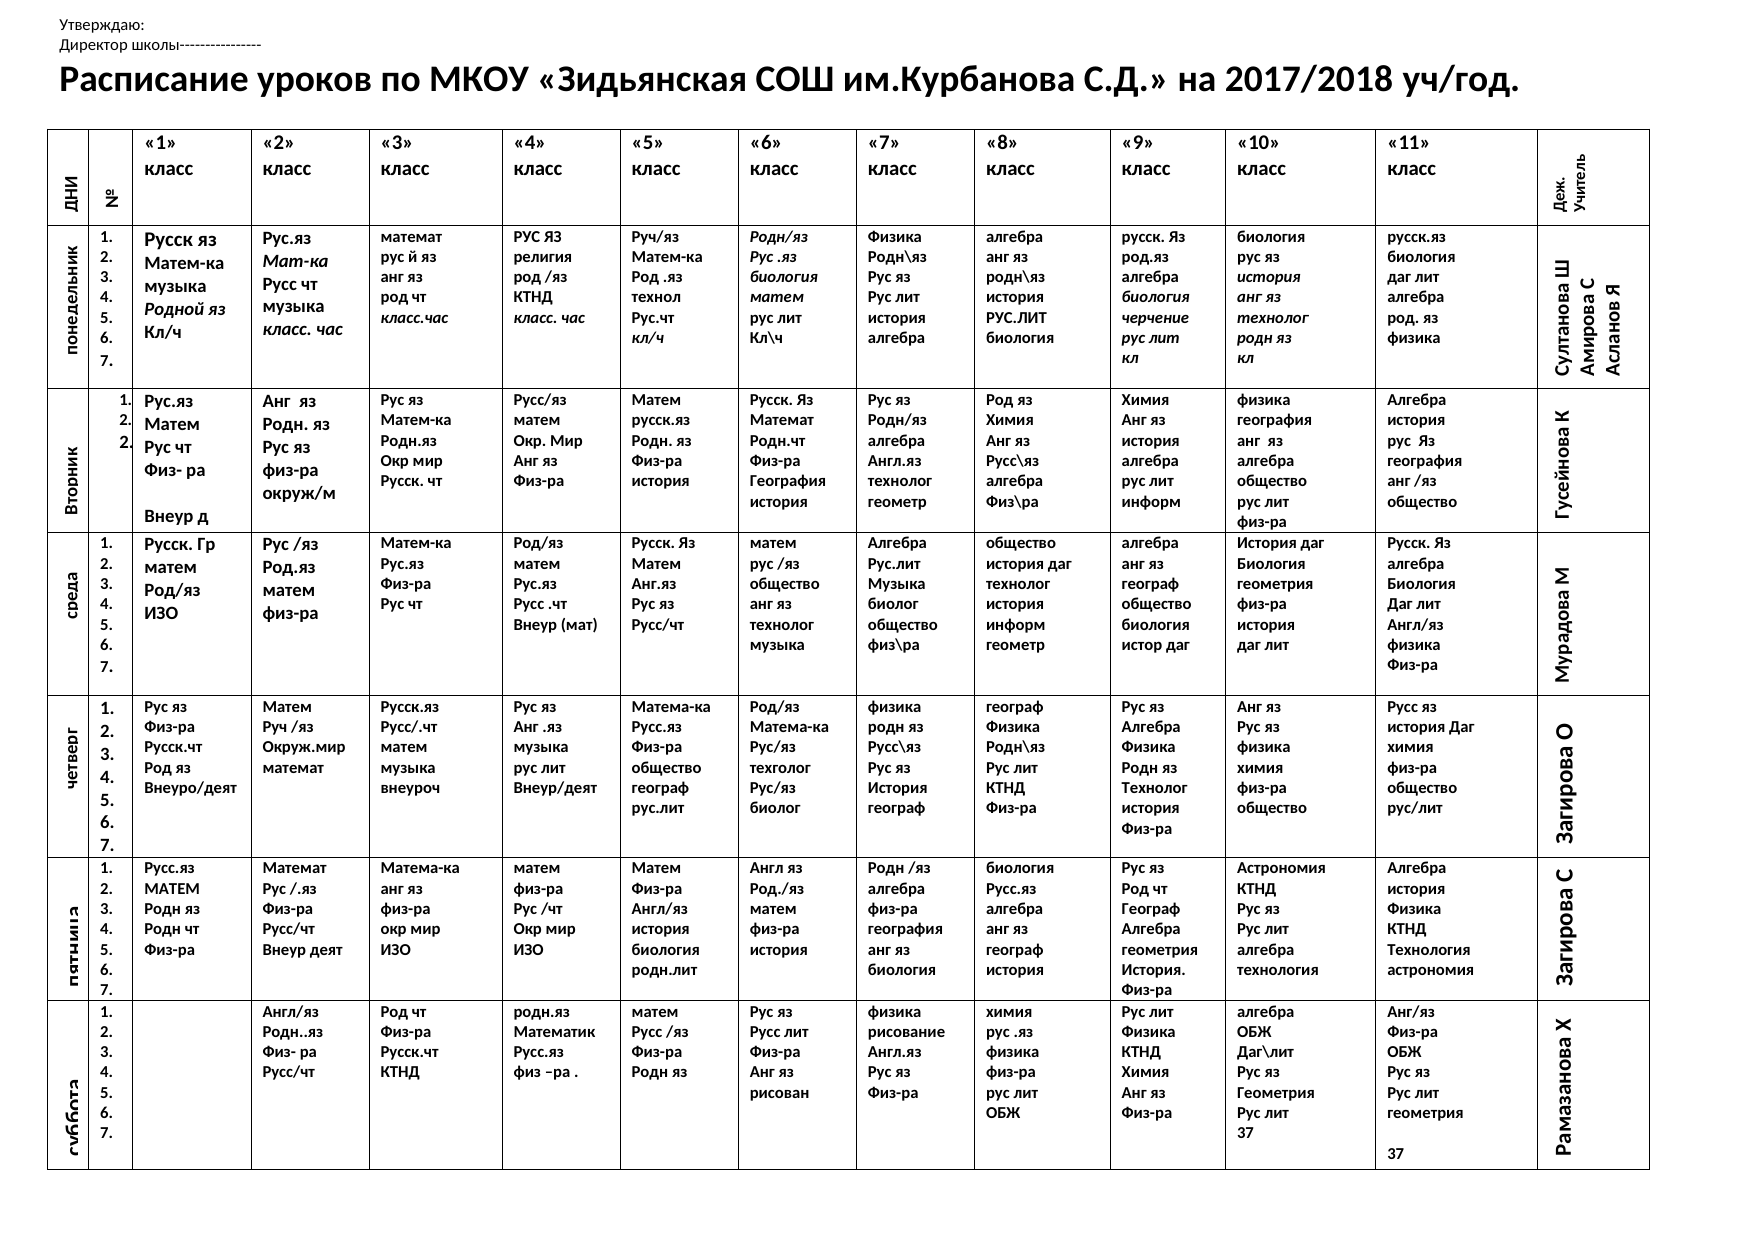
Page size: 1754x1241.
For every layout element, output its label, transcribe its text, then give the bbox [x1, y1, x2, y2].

table_cell 1.2. 3. 4. 5.6. 7. [89, 696, 132, 857]
table_cell Русск яз Матем-ка музыка Родной яз Кл/ч [133, 226, 251, 388]
table_header «6» класс [739, 130, 856, 225]
table_cell Мурадова М [1538, 533, 1649, 695]
table_cell Рус.яз Мат-ка Русс чт музыка класс. час [252, 226, 369, 388]
table_cell Род/яз матем Рус.яз Русс .чт Внеур (мат) [503, 533, 620, 695]
table_cell Родн/яз Рус .яз биология матем рус лит Кл\ч [739, 226, 856, 388]
table_cell Матем Руч /яз Окруж.мир математ [252, 696, 369, 857]
table_cell физика рисование Англ.яз Рус яз Физ-ра [857, 1001, 974, 1168]
table_header «4» класс [503, 130, 620, 225]
table_cell Русс.яз МАТЕМ Родн яз Родн чт Физ-ра [133, 858, 251, 1000]
table_cell Род/яз Матема-ка Рус/яз техголог Рус/яз биолог [739, 696, 856, 857]
table_header Деж. Учитель [1538, 130, 1649, 225]
table_cell Химия Анг яз история алгебра рус лит информ [1111, 389, 1225, 532]
table_cell Рус.яз Матем Рус чт Физ- ра Внеур д [133, 389, 251, 532]
table_cell математ рус й яз анг яз род чт класс.час [370, 226, 502, 388]
table_cell алгебра анг яз родн\яз история РУС.ЛИТ биология [975, 226, 1110, 388]
table_cell Загирова О [1538, 696, 1649, 857]
table_header «7» класс [857, 130, 974, 225]
table_cell Англ яз Род./яз матем физ-ра история [739, 858, 856, 1000]
table_cell матем Русс /яз Физ-ра Родн яз [621, 1001, 738, 1168]
table_cell русск. Яз род.яз алгебра биология черчение рус лит кл [1111, 226, 1225, 388]
table_header «3» класс [370, 130, 502, 225]
table_cell 1. 2. 3. 4. 5. 6. 7. [89, 226, 132, 388]
table_cell Род чт Физ-ра Русск.чт КТНД [370, 1001, 502, 1168]
table_cell 1. 2. 3. 4. 5. 6. 7. [89, 858, 132, 1000]
table_cell РУС ЯЗ религия род /яз КТНД класс. час [503, 226, 620, 388]
table_cell матем рус /яз общество анг яз технолог музыка [739, 533, 856, 695]
table_cell Математ Рус /.яз Физ-ра Русс/чт Внеур деят [252, 858, 369, 1000]
table_cell История даг Биология геометрия физ-ра история даг лит [1226, 533, 1375, 695]
table_cell среда [48, 533, 88, 695]
table_cell Рус лит Физика КТНД Химия Анг яз Физ-ра [1111, 1001, 1225, 1168]
table_cell русск.яз биология даг лит алгебра род. яз физика [1376, 226, 1537, 388]
table_cell четверг [48, 696, 88, 857]
table_cell Физика Родн\яз Рус яз Рус лит история алгебра [857, 226, 974, 388]
table_cell суббота [48, 1001, 88, 1168]
table_cell Рус яз Род чт Географ Алгебра геометрия История. Физ-ра [1111, 858, 1225, 1000]
table_cell Вторник [48, 389, 88, 532]
table_cell Гусейнова К [1538, 389, 1649, 532]
table_header «9» класс [1111, 130, 1225, 225]
table_header ДНИ [48, 130, 88, 225]
table_cell Руч/яз Матем-ка Род .яз технол Рус.чт кл/ч [621, 226, 738, 388]
table_cell Рус яз Русс лит Физ-ра Анг яз рисован [739, 1001, 856, 1168]
table_cell Рус яз Алгебра Физика Родн яз Технолог история Физ-ра [1111, 696, 1225, 857]
table_cell Русск. Гр матем Род/яз ИЗО [133, 533, 251, 695]
table_cell Матема-ка Русс.яз Физ-ра общество географ рус.лит [621, 696, 738, 857]
table_header № уроков [89, 130, 132, 225]
table_cell Матема-ка анг яз физ-ра окр мир ИЗО [370, 858, 502, 1000]
table_header «10» класс [1226, 130, 1375, 225]
table_cell Рус яз Родн/яз алгебра Англ.яз технолог геометр [857, 389, 974, 532]
table_cell Матем Физ-ра Англ/яз история биология родн.лит [621, 858, 738, 1000]
table_cell Родн /яз алгебра физ-ра география анг яз биология [857, 858, 974, 1000]
table_cell 1. 2. 3. 4. 5. 6. 7. [89, 1001, 132, 1168]
table_cell родн.яз Математик Русс.яз физ –ра . [503, 1001, 620, 1168]
table_header «11» класс [1376, 130, 1537, 225]
table_cell Рус /яз Род.яз матем физ-ра [252, 533, 369, 695]
table_cell Матем-ка Рус.яз Физ-ра Рус чт [370, 533, 502, 695]
table_cell Рамазанова Х [1538, 1001, 1649, 1168]
table_header «8» класс [975, 130, 1110, 225]
table_cell общество история даг технолог история информ геометр [975, 533, 1110, 695]
table_cell Загирова С [1538, 858, 1649, 1000]
table_cell физика география анг яз алгебра общество рус лит физ-ра [1226, 389, 1375, 532]
table_cell алгебра анг яз географ общество биология истор даг [1111, 533, 1225, 695]
table_cell алгебра ОБЖ Даг\лит Рус яз Геометрия Рус лит 37 [1226, 1001, 1375, 1168]
table_cell Рус яз Физ-ра Русск.чт Род яз Внеуро/деят [133, 696, 251, 857]
table_cell Русск.яз Русс/.чт матем музыка внеуроч [370, 696, 502, 857]
table_cell Русск. Яз Математ Родн.чт Физ-ра География история [739, 389, 856, 532]
table_cell Анг яз Родн. яз Рус яз физ-ра окруж/м [252, 389, 369, 532]
table_cell матем физ-ра Рус /чт Окр мир ИЗО [503, 858, 620, 1000]
table_cell пятница [48, 858, 88, 1000]
table_cell физика родн яз Русс\яз Рус яз История географ [857, 696, 974, 857]
table_cell Англ/яз Родн..яз Физ- ра Русс/чт [252, 1001, 369, 1168]
table_cell биология Русс.яз алгебра анг яз географ история [975, 858, 1110, 1000]
table_cell Русск. Яз алгебра Биология Даг лит Англ/яз физика Физ-ра [1376, 533, 1537, 695]
table_cell химия рус .яз физика физ-ра рус лит ОБЖ [975, 1001, 1110, 1168]
table_cell 2. [89, 389, 132, 532]
table_header «1» класс [133, 130, 251, 225]
table_cell [133, 1001, 251, 1168]
text Расписание уроков по МКОУ «Зидьянская СОШ им.Курбанова С.Д.» на 2017/2018 уч/год. [59, 55, 1636, 101]
table_cell Рус яз Анг .яз музыка рус лит Внеур/деят [503, 696, 620, 857]
table_header «5» класс [621, 130, 738, 225]
table_cell Алгебра Рус.лит Музыка биолог общество физ\ра [857, 533, 974, 695]
table_cell Анг яз Рус яз физика химия физ-ра общество [1226, 696, 1375, 857]
table_cell Матем русск.яз Родн. яз Физ-ра история [621, 389, 738, 532]
table_cell Анг/яз Физ-ра ОБЖ Рус яз Рус лит геометрия 37 [1376, 1001, 1537, 1168]
table_cell Русс/яз матем Окр. Мир Анг яз Физ-ра [503, 389, 620, 532]
table_cell Султанова Ш Амирова С Асланов Я [1538, 226, 1649, 388]
table_cell Алгебра история Физика КТНД Технология астрономия [1376, 858, 1537, 1000]
table_cell биология рус яз история анг яз технолог родн яз кл [1226, 226, 1375, 388]
table_cell географ Физика Родн\яз Рус лит КТНД Физ-ра [975, 696, 1110, 857]
table_cell понедельник [48, 226, 88, 388]
table_cell Астрономия КТНД Рус яз Рус лит алгебра технология [1226, 858, 1375, 1000]
table_cell Алгебра история рус Яз география анг /яз общество [1376, 389, 1537, 532]
table_cell 1. 2. 3. 4. 5. 6. 7. [89, 533, 132, 695]
table_cell Русск. Яз Матем Анг.яз Рус яз Русс/чт [621, 533, 738, 695]
table_cell Род яз Химия Анг яз Русс\яз алгебра Физ\ра [975, 389, 1110, 532]
table_header «2» класс [252, 130, 369, 225]
table_cell Русс яз история Даг химия физ-ра общество рус/лит [1376, 696, 1537, 857]
table_cell Рус яз Матем-ка Родн.яз Окр мир Русск. чт [370, 389, 502, 532]
